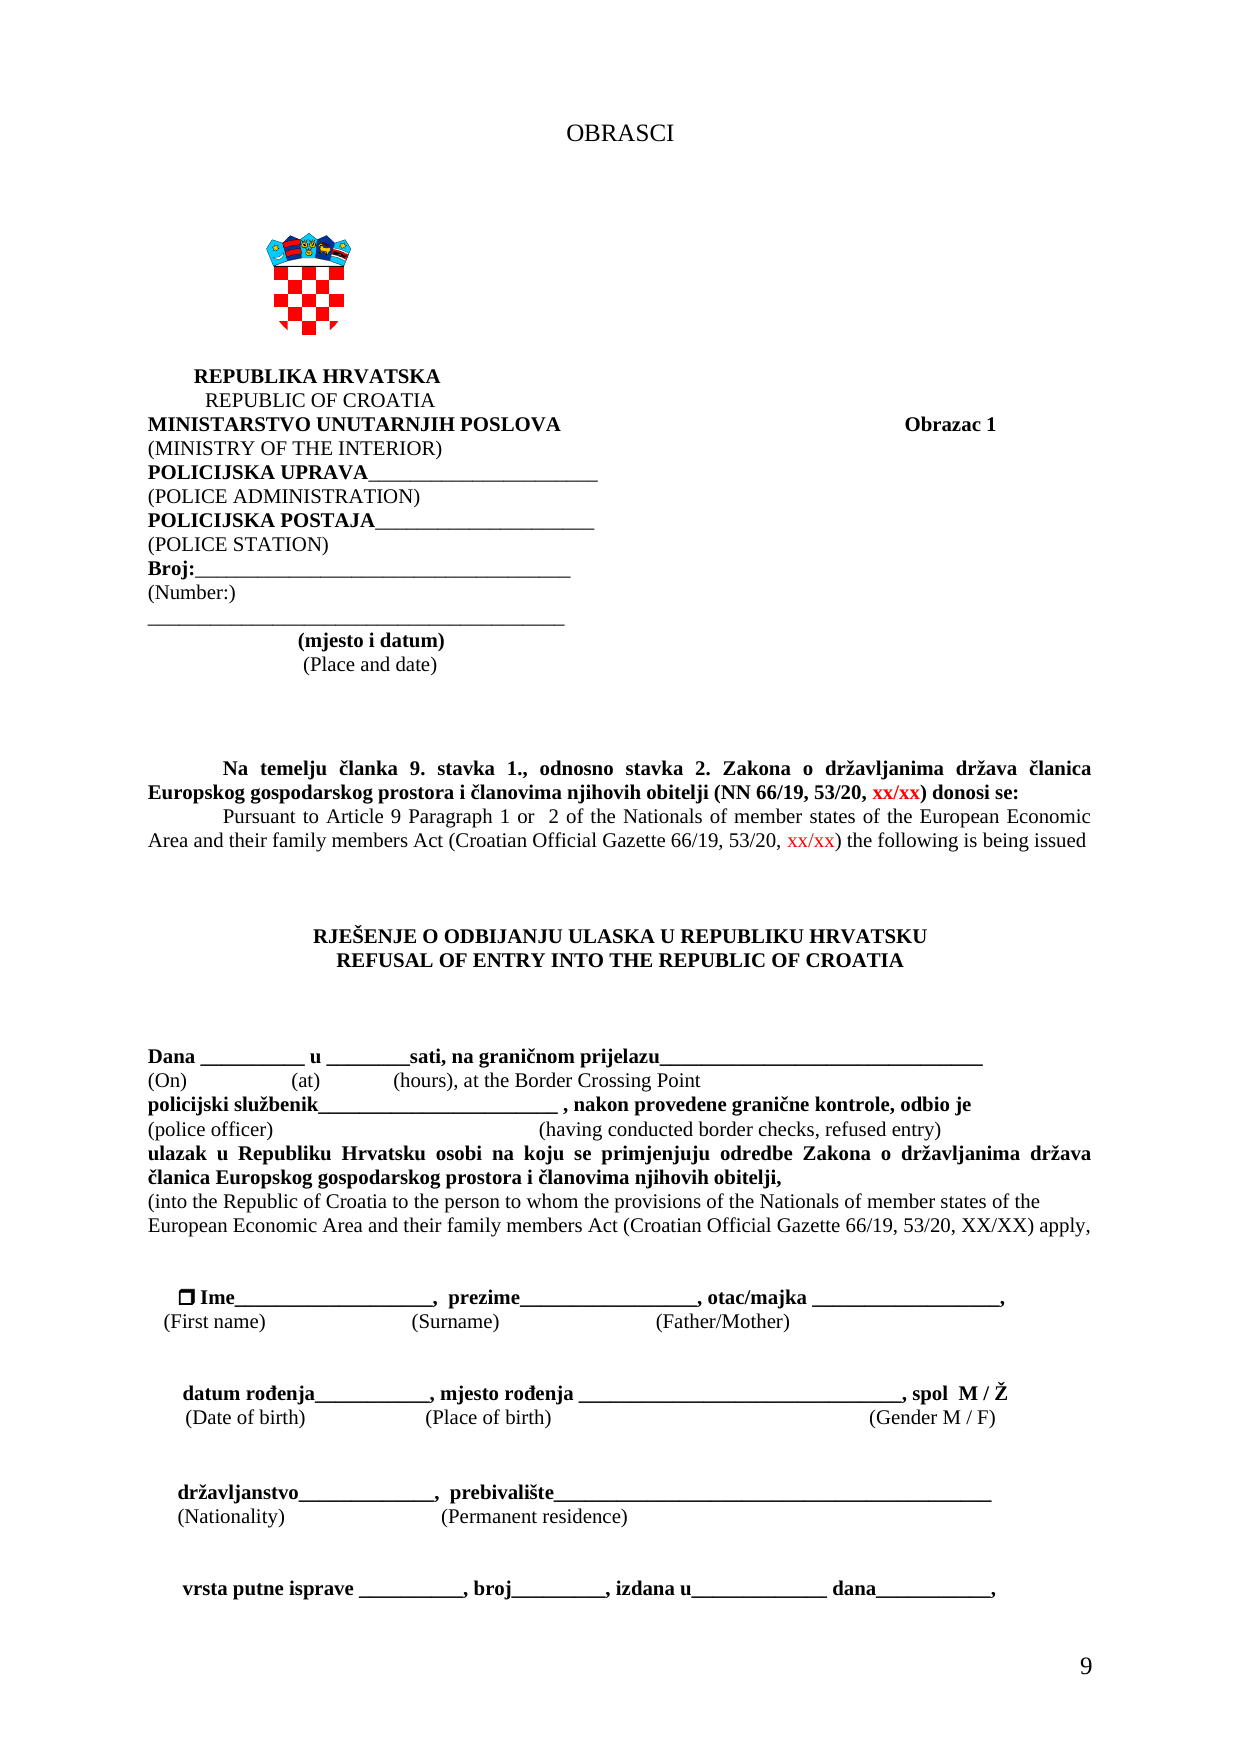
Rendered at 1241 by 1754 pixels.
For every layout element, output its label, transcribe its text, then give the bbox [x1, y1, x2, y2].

text Broj:____________________________________ [148, 556, 1092, 580]
text (POLICE STATION) [148, 532, 1092, 556]
text vrsta putne isprave __________, broj_________, izdana u_____________ dana___________, [177, 1576, 1092, 1600]
text ulazak u Republiku Hrvatsku osobi na koju se primjenjuju odredbe Zakona o državljanima država članica Europskog gospodarskog prostora i članovima njihovih obitelji, [148, 1141, 1092, 1189]
text policijski službenik_______________________ , nakon provedene granične kontrole, odbio je [148, 1092, 1092, 1116]
text MINISTARSTVO UNUTARNJIH POSLOVA Obrazac 1 (MINISTRY OF THE INTERIOR) [148, 412, 1092, 460]
text (mjesto i datum) [223, 628, 1092, 652]
text REFUSAL OF ENTRY INTO THE REPUBLIC OF CROATIA [148, 948, 1092, 972]
text REPUBLIKA HRVATSKA [148, 364, 1092, 388]
text POLICIJSKA UPRAVA______________________ [148, 460, 1092, 484]
text (police officer) (having conducted border checks, refused entry) [148, 1116, 1092, 1141]
text (Nationality) (Permanent residence) [177, 1504, 1092, 1528]
text (Date of birth) (Place of birth) (Gender M / F) [185, 1405, 1092, 1429]
text Na temelju članka 9. stavka 1., odnosno stavka 2. Zakona o državljanima država članica Europskog gospodarskog prostora i članovima njihovih obitelji (NN 66/19, 53/20, xx/xx) donosi se: [148, 756, 1092, 804]
list Ime___________________, prezime_________________, otac/majka __________________, [177, 1285, 1092, 1309]
text POLICIJSKA POSTAJA_____________________ [148, 508, 1092, 532]
text (into the Republic of Croatia to the person to whom the provisions of the Nationals of member states of the European Economic Area and their family members Act (Croatian Official Gazette 66/19, 53/20, XX/XX) apply, [148, 1189, 1092, 1237]
text Pursuant to Article 9 Paragraph 1 or 2 of the Nationals of member states of the European Economic Area and their family members Act (Croatian Official Gazette 66/19, 53/20, xx/xx) the following is being issued [148, 804, 1092, 852]
text REPUBLIC OF CROATIA [148, 388, 1092, 412]
text OBRASCI [148, 118, 1092, 147]
text datum rođenja___________, mjesto rođenja _______________________________, spol M / Ž [177, 1381, 1092, 1405]
text državljanstvo_____________, prebivalište__________________________________________ [177, 1480, 1092, 1504]
text (Place and date) [223, 652, 1092, 676]
text (First name) (Surname) (Father/Mother) [148, 1309, 1092, 1333]
text (POLICE ADMINISTRATION) [148, 484, 1092, 508]
text ________________________________________ [148, 604, 1092, 628]
text Dana __________ u ________sati, na graničnom prijelazu_______________________________ [148, 1044, 1092, 1068]
text (On) (at) (hours), at the Border Crossing Point [148, 1068, 1092, 1092]
text RJEŠENJE O ODBIJANJU ULASKA U REPUBLIKU HRVATSKU [148, 924, 1092, 948]
text (Number:) [148, 580, 1092, 604]
